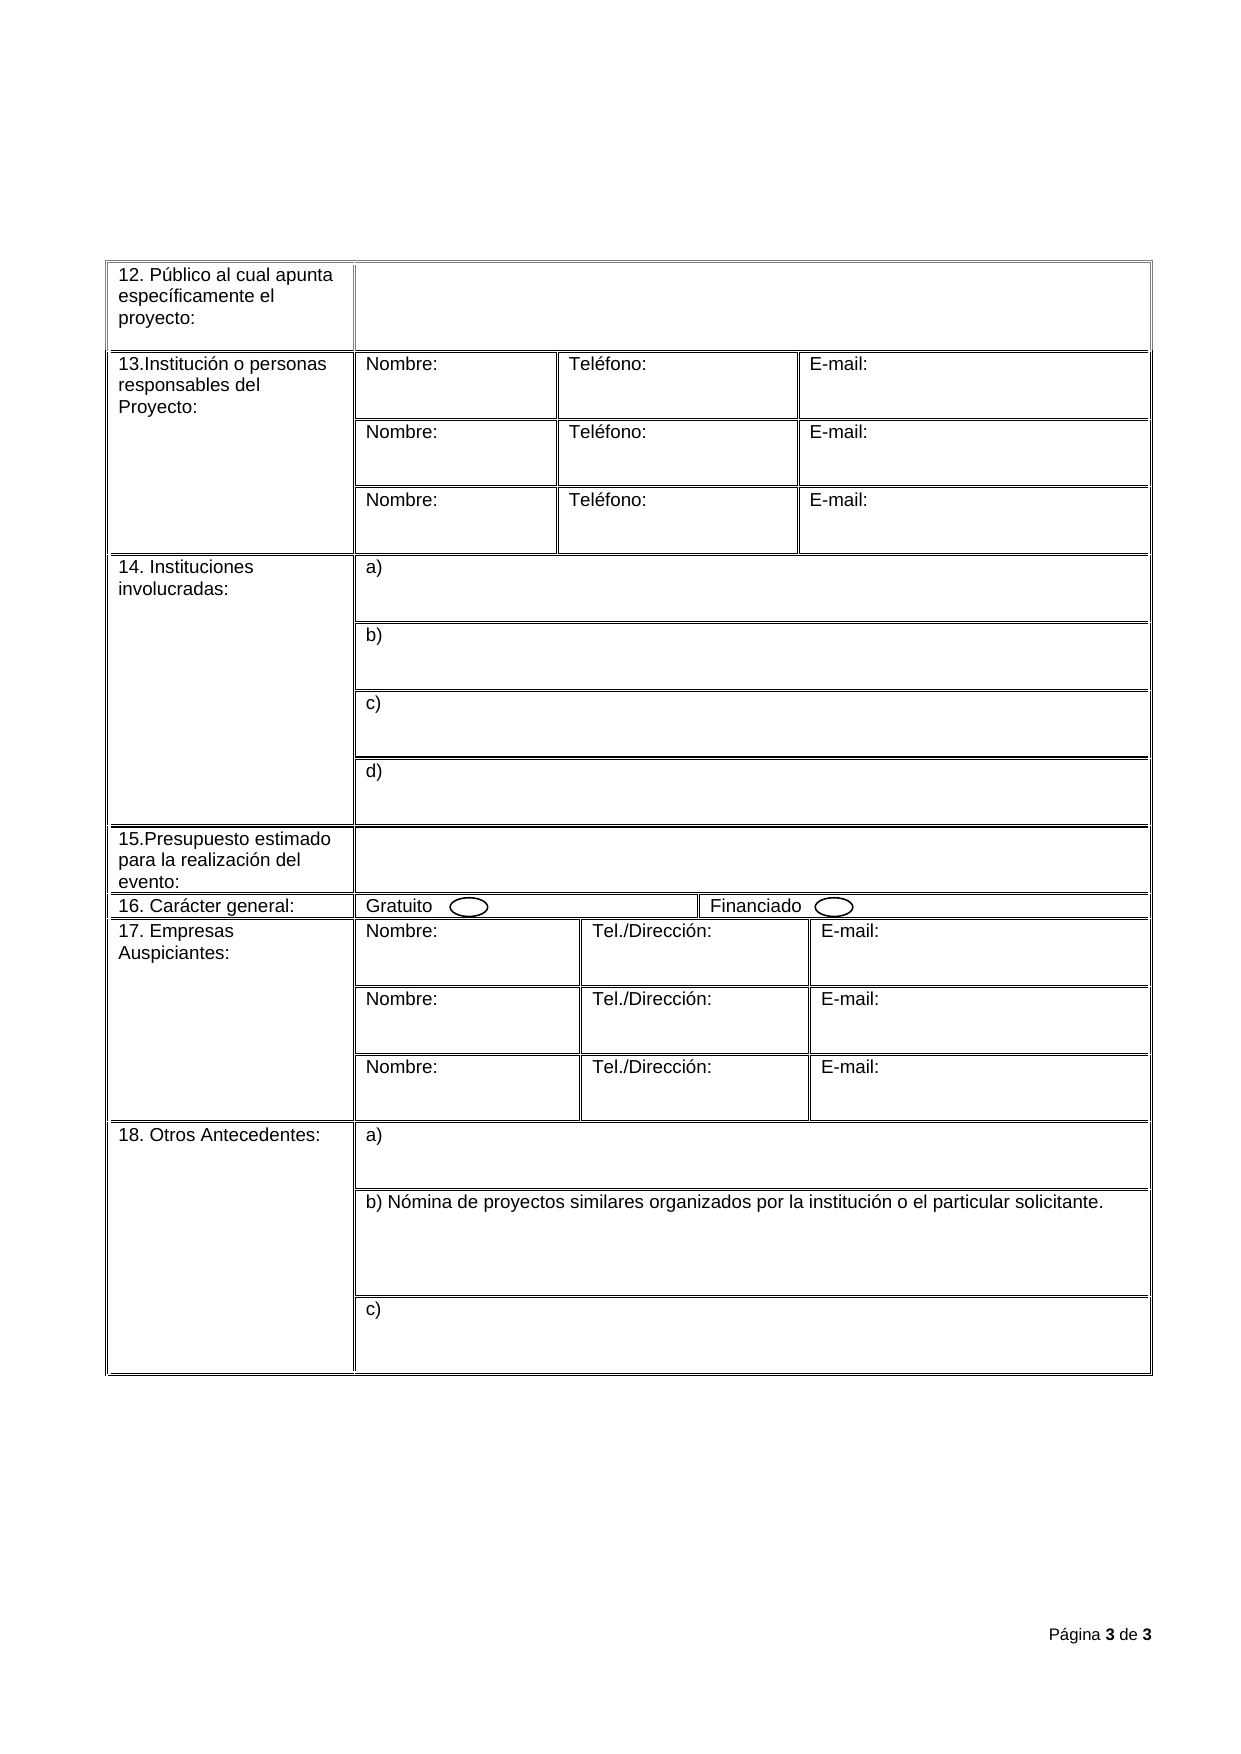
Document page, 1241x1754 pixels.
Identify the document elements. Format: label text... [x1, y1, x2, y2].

table_cell Nombre: [356, 488, 556, 553]
table_cell Nombre: [356, 920, 579, 984]
table_cell [354, 824, 1152, 892]
table_cell 13.Institución o personas responsables del Proyecto: [108, 350, 353, 553]
table_cell E-mail: [800, 418, 1150, 485]
table_cell Teléfono: [559, 488, 797, 553]
table_cell 18. Otros Antecedentes: [107, 1120, 354, 1373]
table_cell b) Nómina de proyectos similares organizados por la institución o el particular solicitante. [354, 1188, 1152, 1295]
table_cell 16. Carácter general: [107, 892, 354, 917]
table_cell d) [356, 756, 1150, 824]
table_cell Tel./Dirección: [582, 920, 808, 984]
table_cell Financiado [699, 892, 1152, 917]
table_cell E-mail: [811, 1053, 1150, 1120]
table_cell Tel./Dirección: [582, 988, 808, 1052]
table_cell Nombre: [356, 1056, 579, 1120]
table_cell c) [356, 689, 1150, 756]
table_cell Nombre: [356, 421, 556, 485]
table_cell b) [356, 621, 1150, 689]
table_cell a) [354, 1120, 1152, 1188]
table_header [354, 263, 1150, 349]
table_cell E-mail: [811, 917, 1150, 984]
table_cell c) [354, 1295, 1150, 1373]
table_cell 14. Instituciones involucradas: [107, 553, 354, 824]
table_cell E-mail: [798, 485, 1152, 553]
table_header 12. Público al cual apunta específicamente el proyecto: [108, 263, 354, 349]
table_cell 15.Presupuesto estimado para la realización del evento: [107, 824, 354, 892]
table_cell E-mail: [811, 985, 1150, 1052]
table_cell 17. Empresas Auspiciantes: [108, 917, 353, 1120]
table_cell Gratuito [356, 895, 697, 917]
table_cell Tel./Dirección: [582, 1056, 808, 1120]
table_cell a) [354, 553, 1152, 621]
table_cell Nombre: [356, 988, 579, 1052]
table_cell Teléfono: [559, 421, 797, 485]
table_cell E-mail: [800, 350, 1150, 417]
table_cell Teléfono: [559, 353, 797, 417]
table_cell Nombre: [356, 353, 556, 417]
